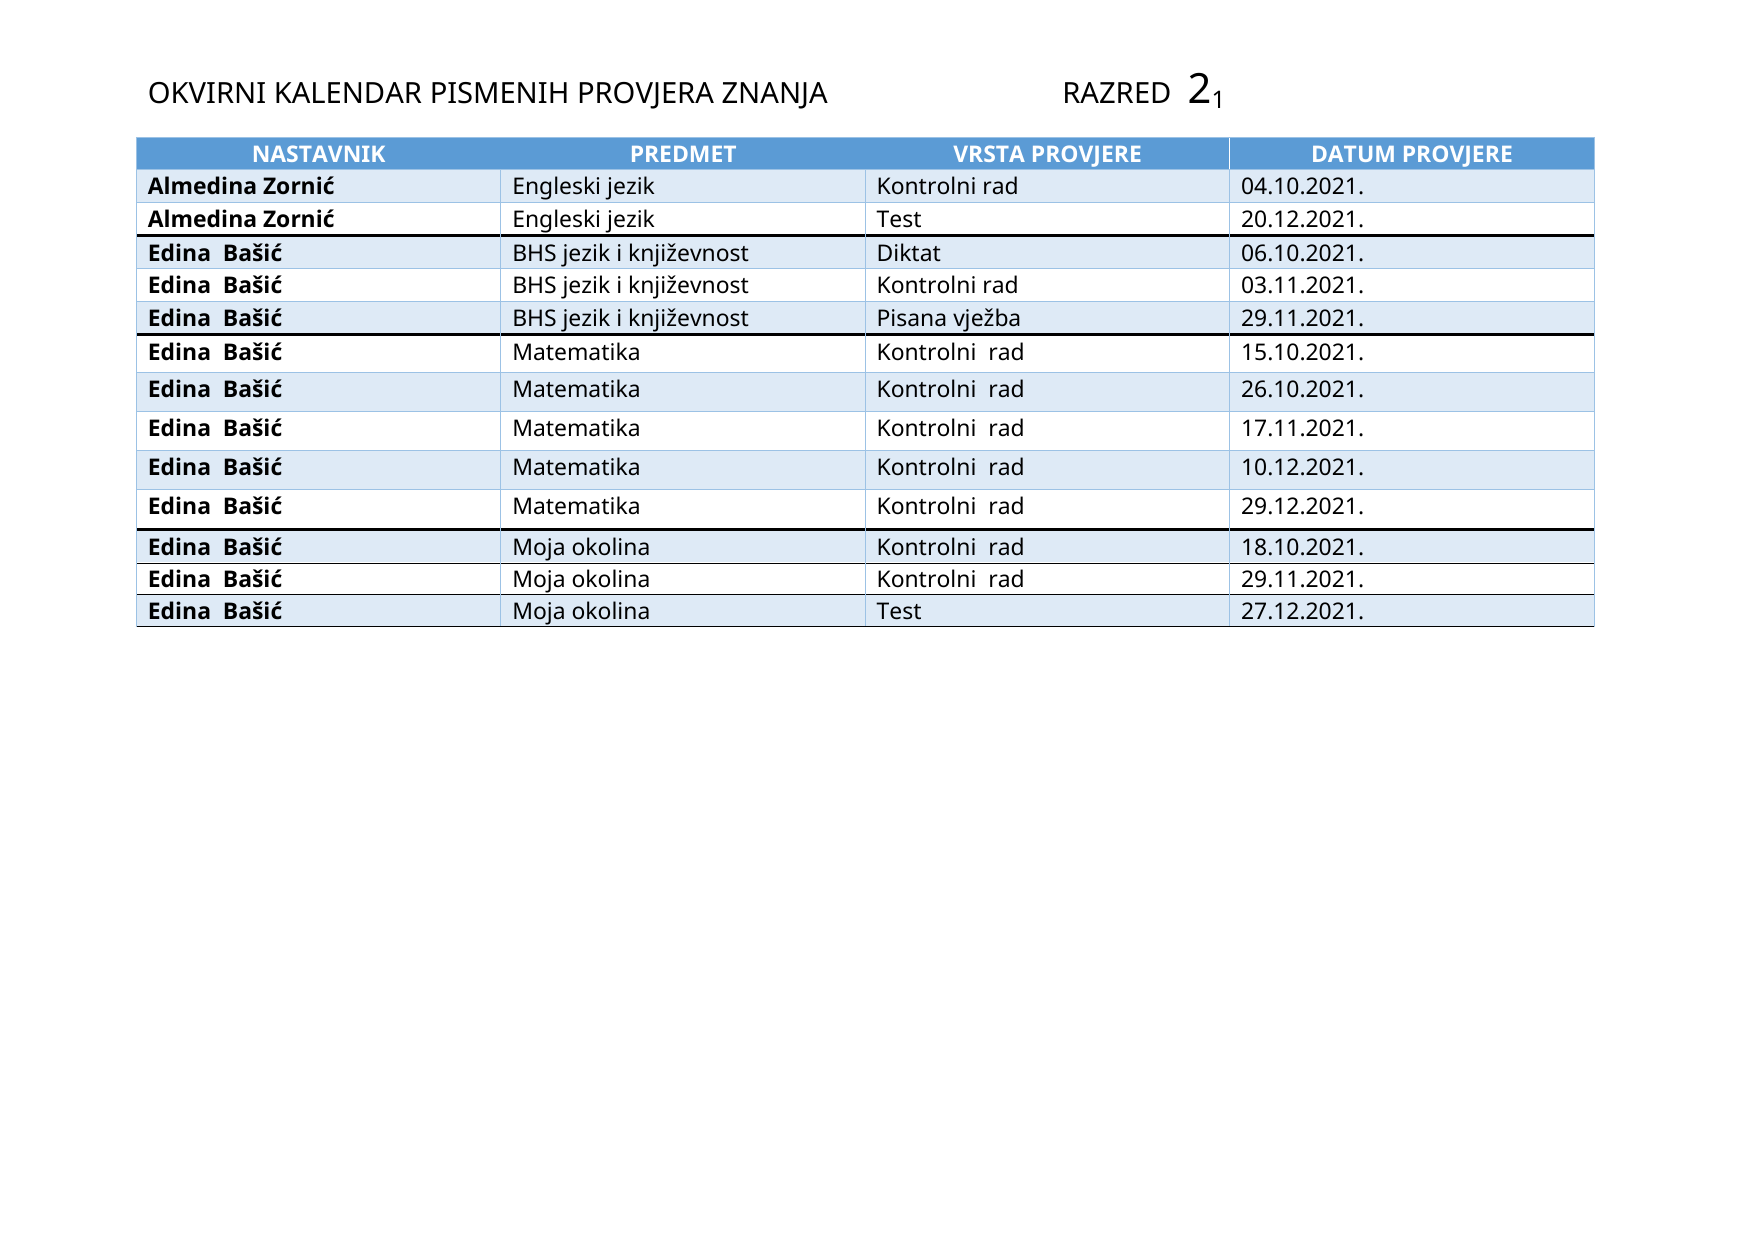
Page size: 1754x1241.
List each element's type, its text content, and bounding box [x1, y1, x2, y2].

table_header NASTAVNIK [137, 138, 501, 169]
table_cell 15.10.2021. [1230, 336, 1594, 372]
table_cell Diktat [866, 237, 1229, 268]
table_cell Edina Bašić [137, 451, 500, 489]
table_cell Kontrolni rad [866, 170, 1229, 202]
table_cell Engleski jezik [501, 203, 865, 234]
table_cell 17.11.2021. [1230, 412, 1594, 450]
table_cell Engleski jezik [501, 170, 865, 202]
table_cell Edina Bašić [137, 302, 500, 333]
table_cell Moja okolina [501, 564, 865, 594]
table_cell BHS jezik i književnost [501, 269, 865, 301]
table_cell Moja okolina [501, 531, 865, 562]
table_cell 06.10.2021. [1230, 237, 1594, 268]
table_cell Matematika [501, 373, 865, 411]
table_cell Almedina Zornić [137, 170, 500, 202]
table_cell Matematika [501, 412, 865, 450]
table_cell Almedina Zornić [137, 203, 500, 234]
table_cell Kontrolni rad [866, 451, 1229, 489]
table_cell Matematika [501, 451, 865, 489]
table_cell Kontrolni rad [866, 412, 1229, 450]
table_cell Edina Bašić [137, 531, 500, 562]
table_cell Kontrolni rad [866, 336, 1229, 372]
table_cell Kontrolni rad [866, 373, 1229, 411]
table_cell Moja okolina [501, 595, 865, 626]
table_cell 29.11.2021. [1230, 302, 1594, 333]
table_cell 10.12.2021. [1230, 451, 1594, 489]
table_cell Edina Bašić [137, 237, 500, 268]
table_cell Edina Bašić [137, 412, 500, 450]
table_cell Kontrolni rad [866, 564, 1229, 594]
table_cell Edina Bašić [137, 269, 500, 301]
table_cell BHS jezik i književnost [501, 302, 865, 333]
table_cell 18.10.2021. [1230, 531, 1594, 562]
table_cell Matematika [501, 336, 865, 372]
table_cell 04.10.2021. [1230, 170, 1594, 202]
table_cell Matematika [501, 490, 865, 528]
table_cell Test [866, 595, 1229, 626]
table_cell 03.11.2021. [1230, 269, 1594, 301]
table_cell Edina Bašić [137, 373, 500, 411]
table_cell 29.12.2021. [1230, 490, 1594, 528]
table_cell 20.12.2021. [1230, 203, 1594, 234]
table_header VRSTA PROVJERE [865, 138, 1229, 169]
table_cell 29.11.2021. [1230, 564, 1594, 594]
table_cell BHS jezik i književnost [501, 237, 865, 268]
table_cell Kontrolni rad [866, 531, 1229, 562]
table_cell Pisana vježba [866, 302, 1229, 333]
table_cell Test [866, 203, 1229, 234]
table_header DATUM PROVJERE [1230, 138, 1594, 169]
table_cell Kontrolni rad [866, 490, 1229, 528]
text OKVIRNI KALENDAR PISMENIH PROVJERA ZNANJA RAZRED 21 [148, 59, 1606, 116]
table_cell Edina Bašić [137, 336, 500, 372]
table_cell Edina Bašić [137, 490, 500, 528]
table_cell Edina Bašić [137, 564, 500, 594]
table_header PREDMET [501, 138, 865, 169]
table_cell Kontrolni rad [866, 269, 1229, 301]
table_cell Edina Bašić [137, 595, 500, 626]
table_cell 26.10.2021. [1230, 373, 1594, 411]
table_cell 27.12.2021. [1230, 595, 1594, 626]
